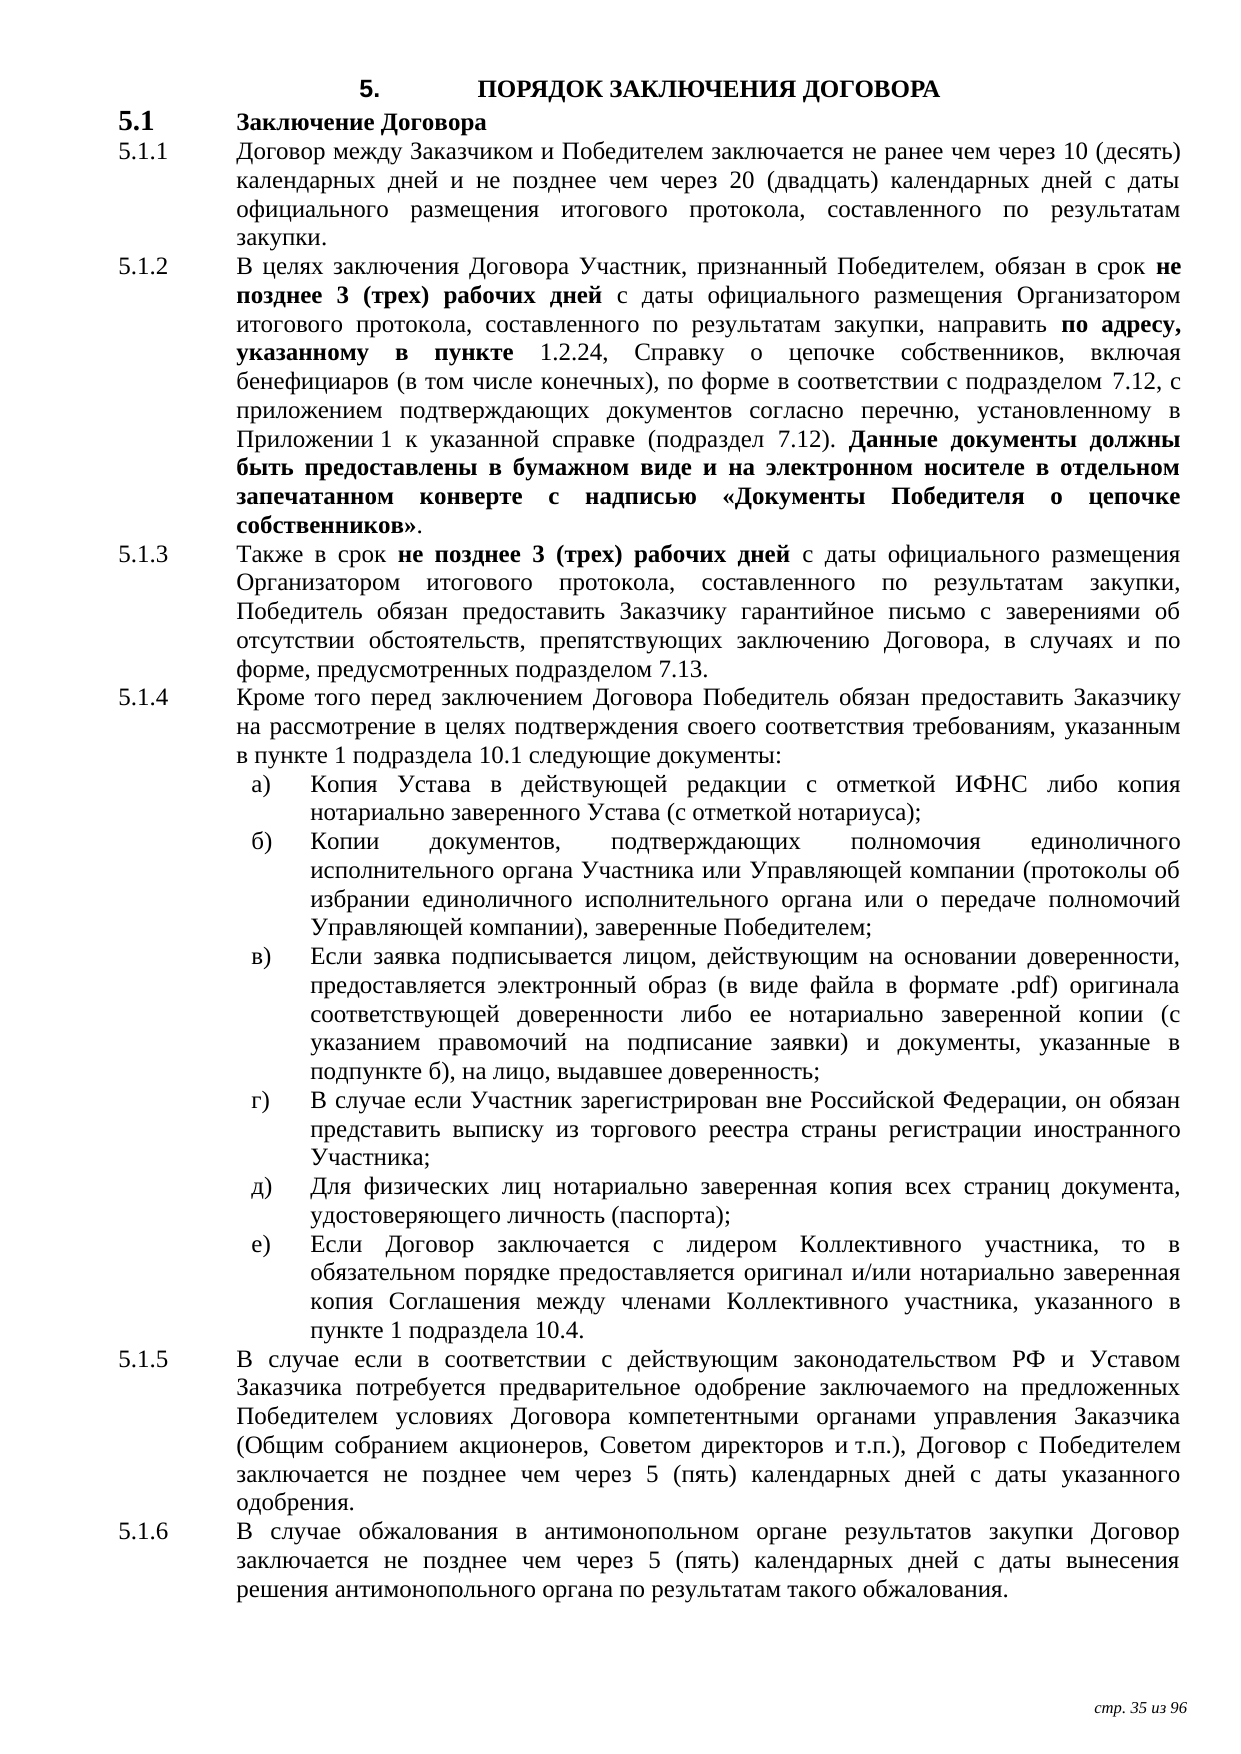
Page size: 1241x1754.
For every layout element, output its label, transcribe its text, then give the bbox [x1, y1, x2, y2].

text Также в срок не позднее 3 (трех) рабочих дней с даты официального размещения Организатором итогового протокола, составленного по результатам закупки, Победитель обязан предоставить Заказчику гарантийное письмо с заверениями об отсутствии обстоятельств, препятствующих заключению Договора, в случаях и по форме, предусмотренных подразделом 7.13. [118, 539, 1181, 682]
text В целях заключения Договора Участник, признанный Победителем, обязан в срок не позднее 3 (трех) рабочих дней с даты официального размещения Организатором итогового протокола, составленного по результатам закупки, направить по адресу, указанному в пункте 1.2.24, Справку о цепочке собственников, включая бенефициаров (в том числе конечных), по форме в соответствии с подразделом 7.12, с приложением подтверждающих документов согласно перечню, установленному в Приложении 1 к указанной справке (подраздел 7.12). Данные документы должны быть предоставлены в бумажном виде и на электронном носителе в отдельном запечатанном конверте с надписью «Документы Победителя о цепочке собственников». [118, 251, 1181, 539]
text Договор между Заказчиком и Победителем заключается не ранее чем через 10 (десять) календарных дней и не позднее чем через 20 (двадцать) календарных дней с даты официального размещения итогового протокола, составленного по результатам закупки. [118, 136, 1181, 251]
subtitle Заключение Договора [118, 103, 1181, 136]
list Копия Устава в действующей редакции с отметкой ИФНС либо копия нотариально заверенного Устава (с отметкой нотариуса); [251, 769, 1181, 826]
subtitle ПОРЯДОК ЗАКЛЮЧЕНИЯ ДОГОВОРА [118, 74, 1181, 103]
list В случае если Участник зарегистрирован вне Российской Федерации, он обязан представить выписку из торгового реестра страны регистрации иностранного Участника; [251, 1085, 1181, 1171]
text В случае обжалования в антимонопольном органе результатов закупки Договор заключается не позднее чем через 5 (пять) календарных дней с даты вынесения решения антимонопольного органа по результатам такого обжалования. [118, 1516, 1181, 1602]
list Если Договор заключается с лидером Коллективного участника, то в обязательном порядке предоставляется оригинал и/или нотариально заверенная копия Соглашения между членами Коллективного участника, указанного в пункте 1 подраздела 10.4. [251, 1229, 1181, 1344]
text В случае если в соответствии с действующим законодательством РФ и Уставом Заказчика потребуется предварительное одобрение заключаемого на предложенных Победителем условиях Договора компетентными органами управления Заказчика (Общим собранием акционеров, Советом директоров и т.п.), Договор с Победителем заключается не позднее чем через 5 (пять) календарных дней с даты указанного одобрения. [118, 1344, 1181, 1516]
list Для физических лиц нотариально заверенная копия всех страниц документа, удостоверяющего личность (паспорта); [251, 1171, 1181, 1229]
list Копии документов, подтверждающих полномочия единоличного исполнительного органа Участника или Управляющей компании (протоколы об избрании единоличного исполнительного органа или о передаче полномочий Управляющей компании), заверенные Победителем; [251, 826, 1181, 941]
list Если заявка подписывается лицом, действующим на основании доверенности, предоставляется электронный образ (в виде файла в формате .pdf) оригинала соответствующей доверенности либо ее нотариально заверенной копии (с указанием правомочий на подписание заявки) и документы, указанные в подпункте б), на лицо, выдавшее доверенность; [251, 941, 1181, 1085]
text Кроме того перед заключением Договора Победитель обязан предоставить Заказчику на рассмотрение в целях подтверждения своего соответствия требованиям, указанным в пункте 1 подраздела 10.1 следующие документы: [118, 682, 1181, 769]
